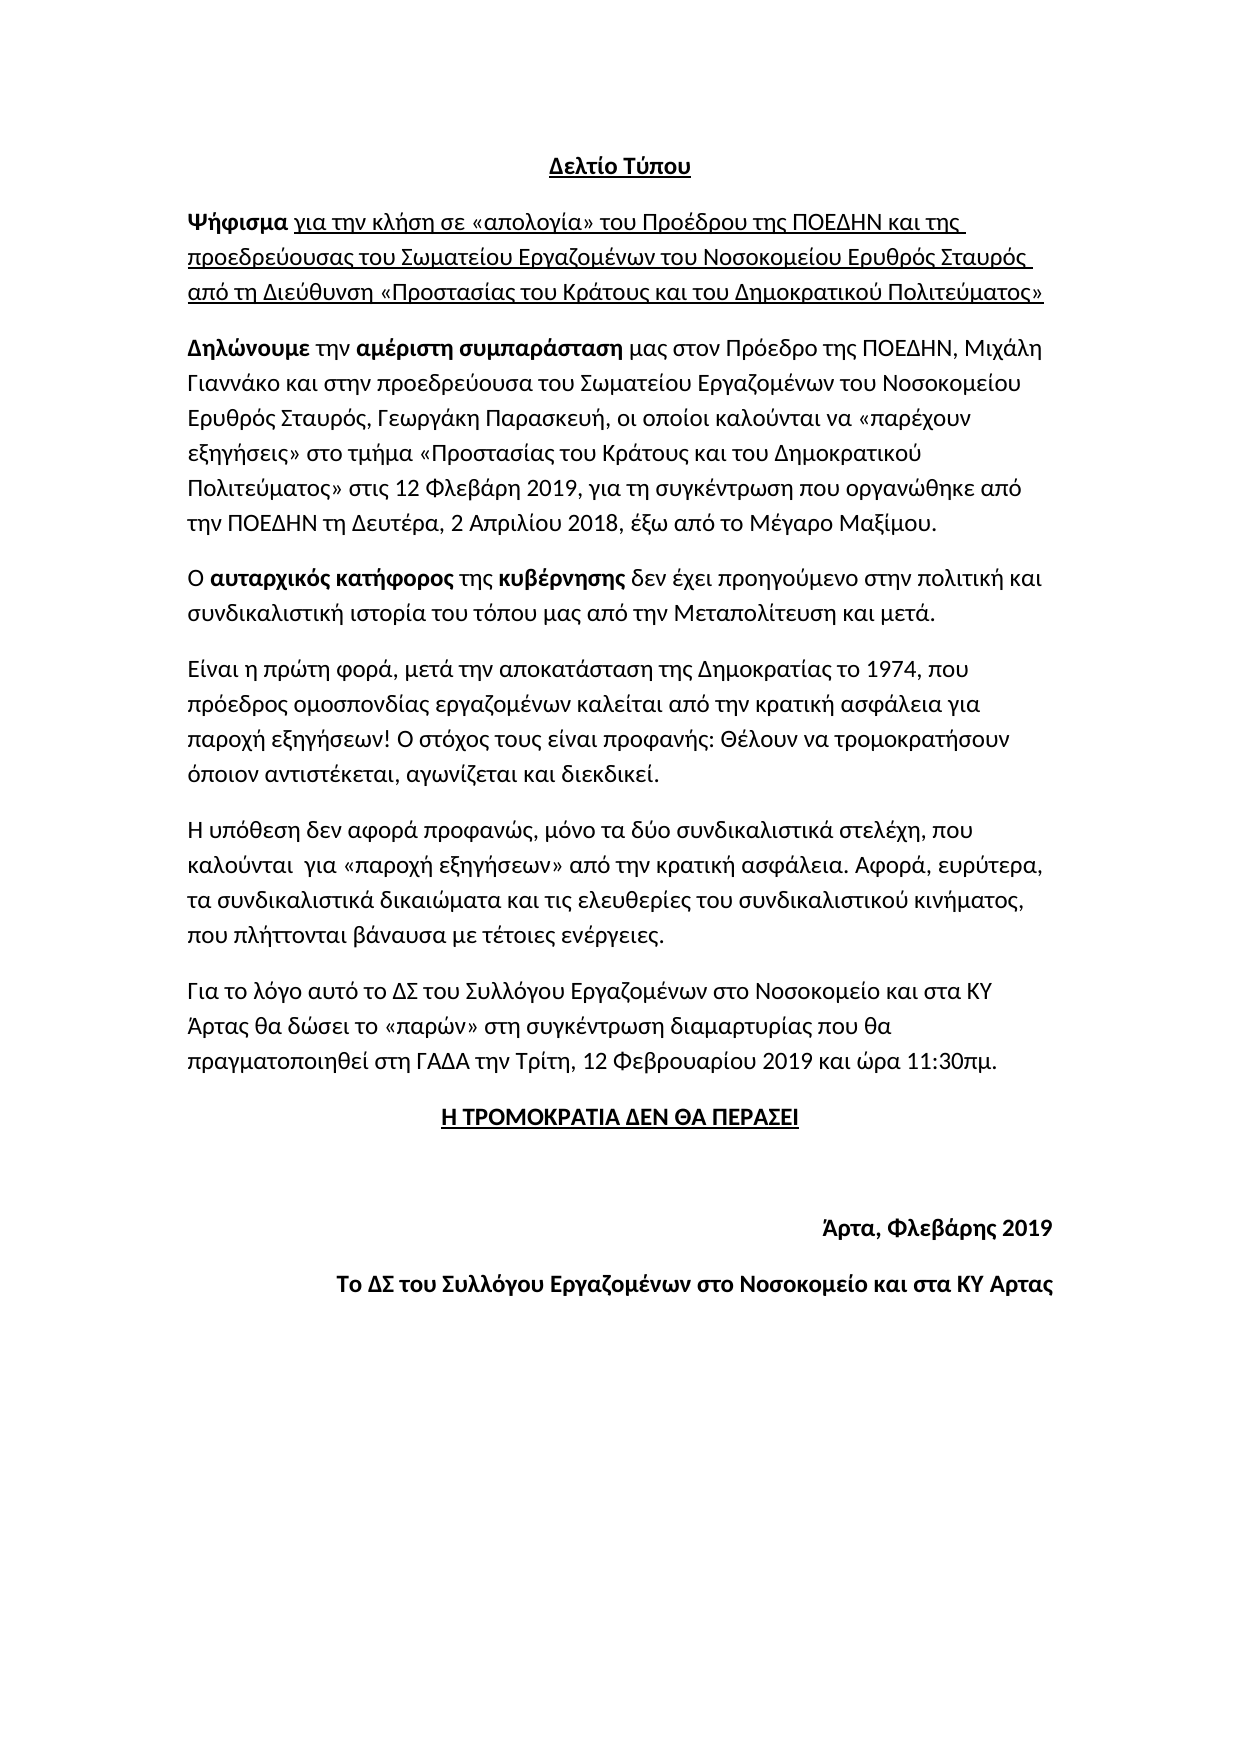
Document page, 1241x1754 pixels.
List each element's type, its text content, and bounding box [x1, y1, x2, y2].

text Είναι η πρώτη φορά, μετά την αποκατάσταση της Δημοκρατίας το 1974, που πρόεδρος ομοσπονδίας εργαζομένων καλείται από την κρατική ασφάλεια για παροχή εξηγήσεων! Ο στόχος τους είναι προφανής: Θέλουν να τρομοκρατήσουν όποιον αντιστέκεται, αγωνίζεται και διεκδικεί. [187, 653, 1053, 789]
text Το ΔΣ του Συλλόγου Εργαζομένων στο Νοσοκομείο και στα ΚΥ Άρτας [187, 1268, 1053, 1299]
text Δελτίο Τύπου [187, 150, 1053, 181]
text Δηλώνουμε την αμέριστη συμπαράσταση μας στον Πρόεδρο της ΠΟΕΔΗΝ, Μιχάλη Γιαννάκο και στην προεδρεύουσα του Σωματείου Εργαζομένων του Νοσοκομείου Ερυθρός Σταυρός, Γεωργάκη Παρασκευή, οι οποίοι καλούνται να «παρέχουν εξηγήσεις» στο τμήμα «Προστασίας του Κράτους και του Δημοκρατικού Πολιτεύματος» στις 12 Φλεβάρη 2019, για τη συγκέντρωση που οργανώθηκε από την ΠΟΕΔΗΝ τη Δευτέρα, 2 Απριλίου 2018, έξω από το Μέγαρο Μαξίμου. [187, 332, 1053, 537]
text Η ΤΡΟΜΟΚΡΑΤΙΑ ΔΕΝ ΘΑ ΠΕΡΑΣΕΙ [187, 1101, 1053, 1131]
text Άρτα, Φλεβάρης 2019 [187, 1212, 1053, 1243]
text Ο αυταρχικός κατήφορος της κυβέρνησης δεν έχει προηγούμενο στην πολιτική και συνδικαλιστική ιστορία του τόπου μας από την Μεταπολίτευση και μετά. [187, 562, 1053, 628]
text Για το λόγο αυτό το ΔΣ του Συλλόγου Εργαζομένων στο Νοσοκομείο και στα ΚΥ Άρτας θα δώσει το «παρών» στη συγκέντρωση διαμαρτυρίας που θα πραγματοποιηθεί στη ΓΑΔΑ την Τρίτη, 12 Φεβρουαρίου 2019 και ώρα 11:30πμ. [187, 975, 1053, 1076]
text Ψήφισμα για την κλήση σε «απολογία» του Προέδρου της ΠΟΕΔΗΝ και της προεδρεύουσας του Σωματείου Εργαζομένων του Νοσοκομείου Ερυθρός Σταυρός από τη Διεύθυνση «Προστασίας του Κράτους και του Δημοκρατικού Πολιτεύματος» [187, 206, 1053, 306]
text Η υπόθεση δεν αφορά προφανώς, μόνο τα δύο συνδικαλιστικά στελέχη, που καλούνται για «παροχή εξηγήσεων» από την κρατική ασφάλεια. Αφορά, ευρύτερα, τα συνδικαλιστικά δικαιώματα και τις ελευθερίες του συνδικαλιστικού κινήματος, που πλήττονται βάναυσα με τέτοιες ενέργειες. [187, 814, 1053, 950]
